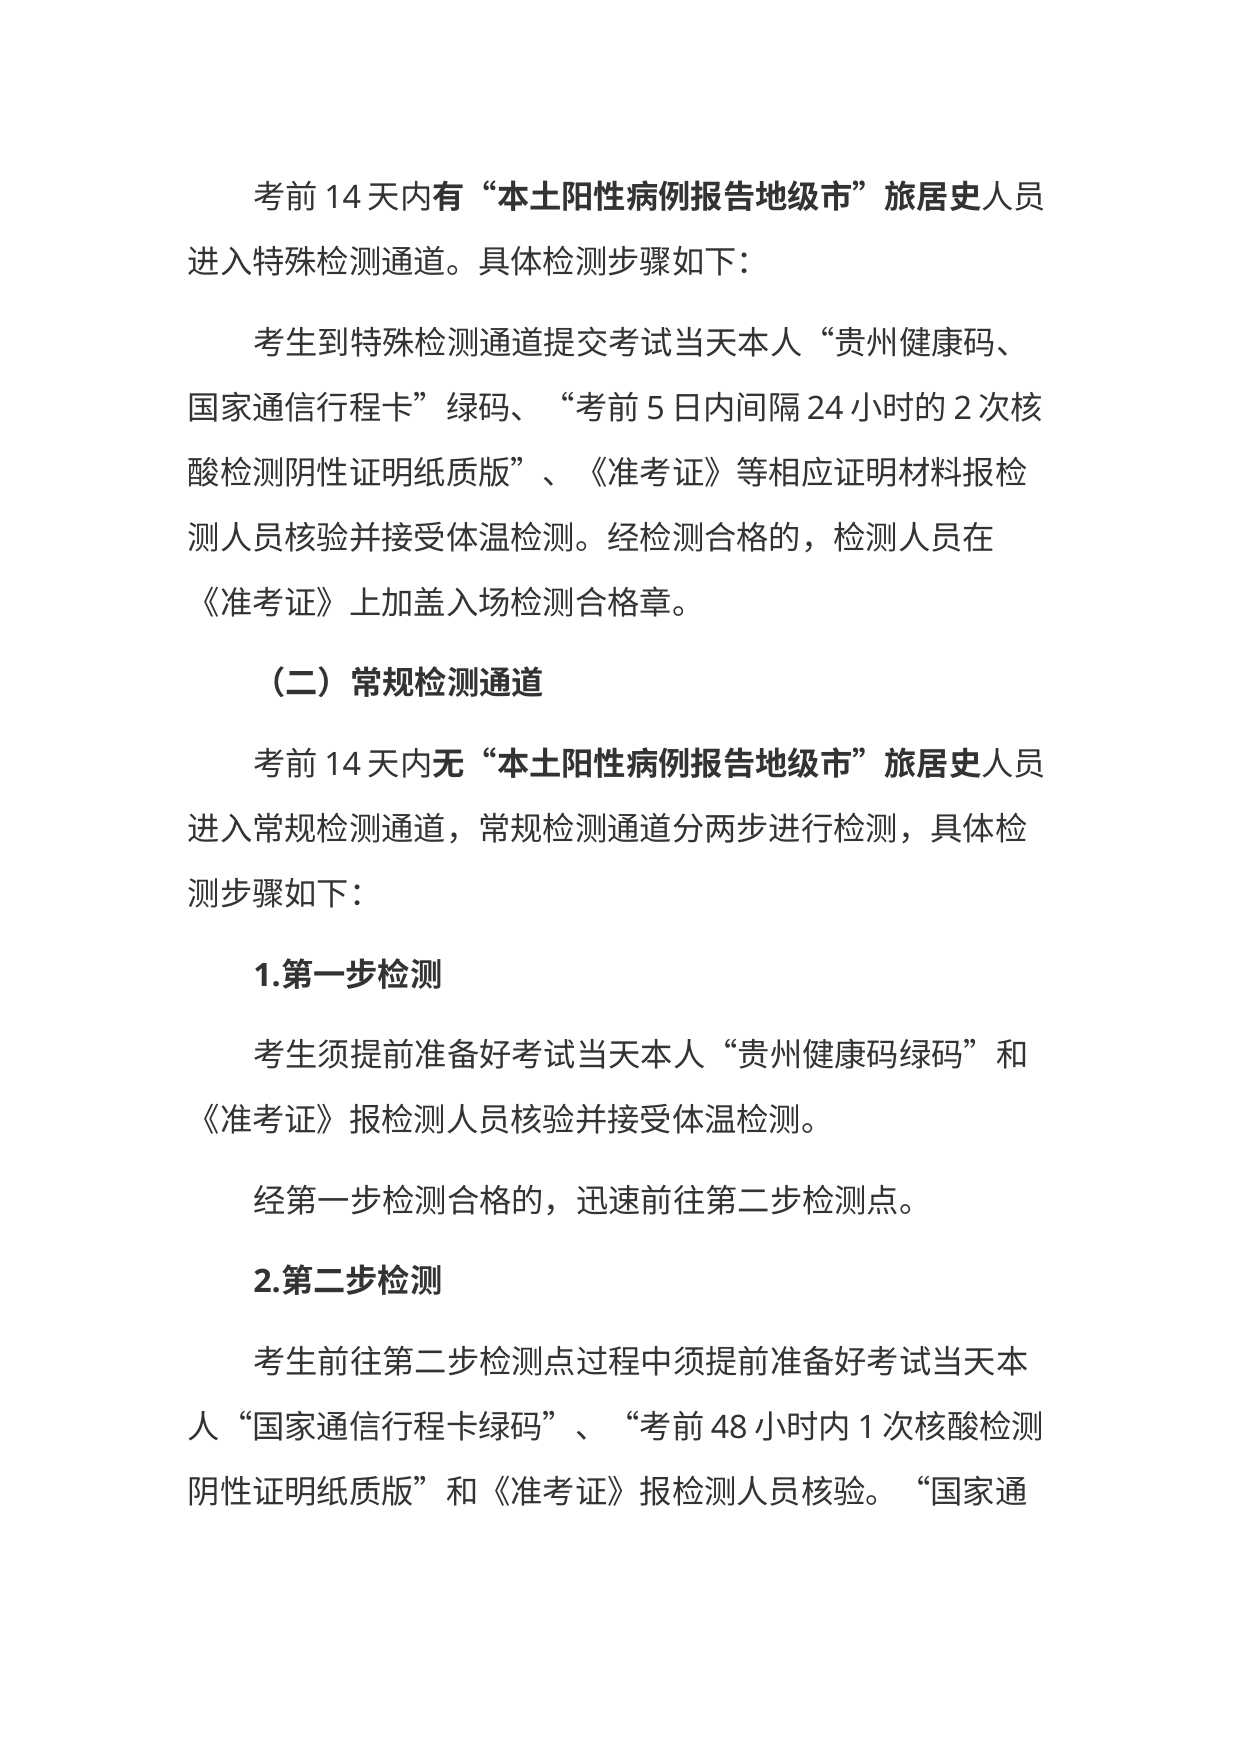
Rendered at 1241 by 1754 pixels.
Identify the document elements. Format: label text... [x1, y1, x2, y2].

text 经第一步检测合格的，迅速前往第二步检测点。 [187, 1166, 1053, 1231]
text 考前14天内无“本土阳性病例报告地级市”旅居史人员进入常规检测通道，常规检测通道分两步进行检测，具体检测步骤如下： [187, 729, 1053, 924]
text 考生到特殊检测通道提交考试当天本人“贵州健康码、国家通信行程卡”绿码、“考前5日内间隔24小时的2次核酸检测阴性证明纸质版”、《准考证》等相应证明材料报检测人员核验并接受体温检测。经检测合格的，检测人员在《准考证》上加盖入场检测合格章。 [187, 308, 1053, 633]
text （二）常规检测通道 [187, 648, 1053, 713]
text 2.第二步检测 [187, 1246, 1053, 1311]
text 考前14天内有“本土阳性病例报告地级市”旅居史人员进入特殊检测通道。具体检测步骤如下： [187, 162, 1053, 292]
text 考生须提前准备好考试当天本人“贵州健康码绿码”和《准考证》报检测人员核验并接受体温检测。 [187, 1020, 1053, 1150]
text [187, 1327, 1053, 1522]
text 1.第一步检测 [187, 939, 1053, 1004]
